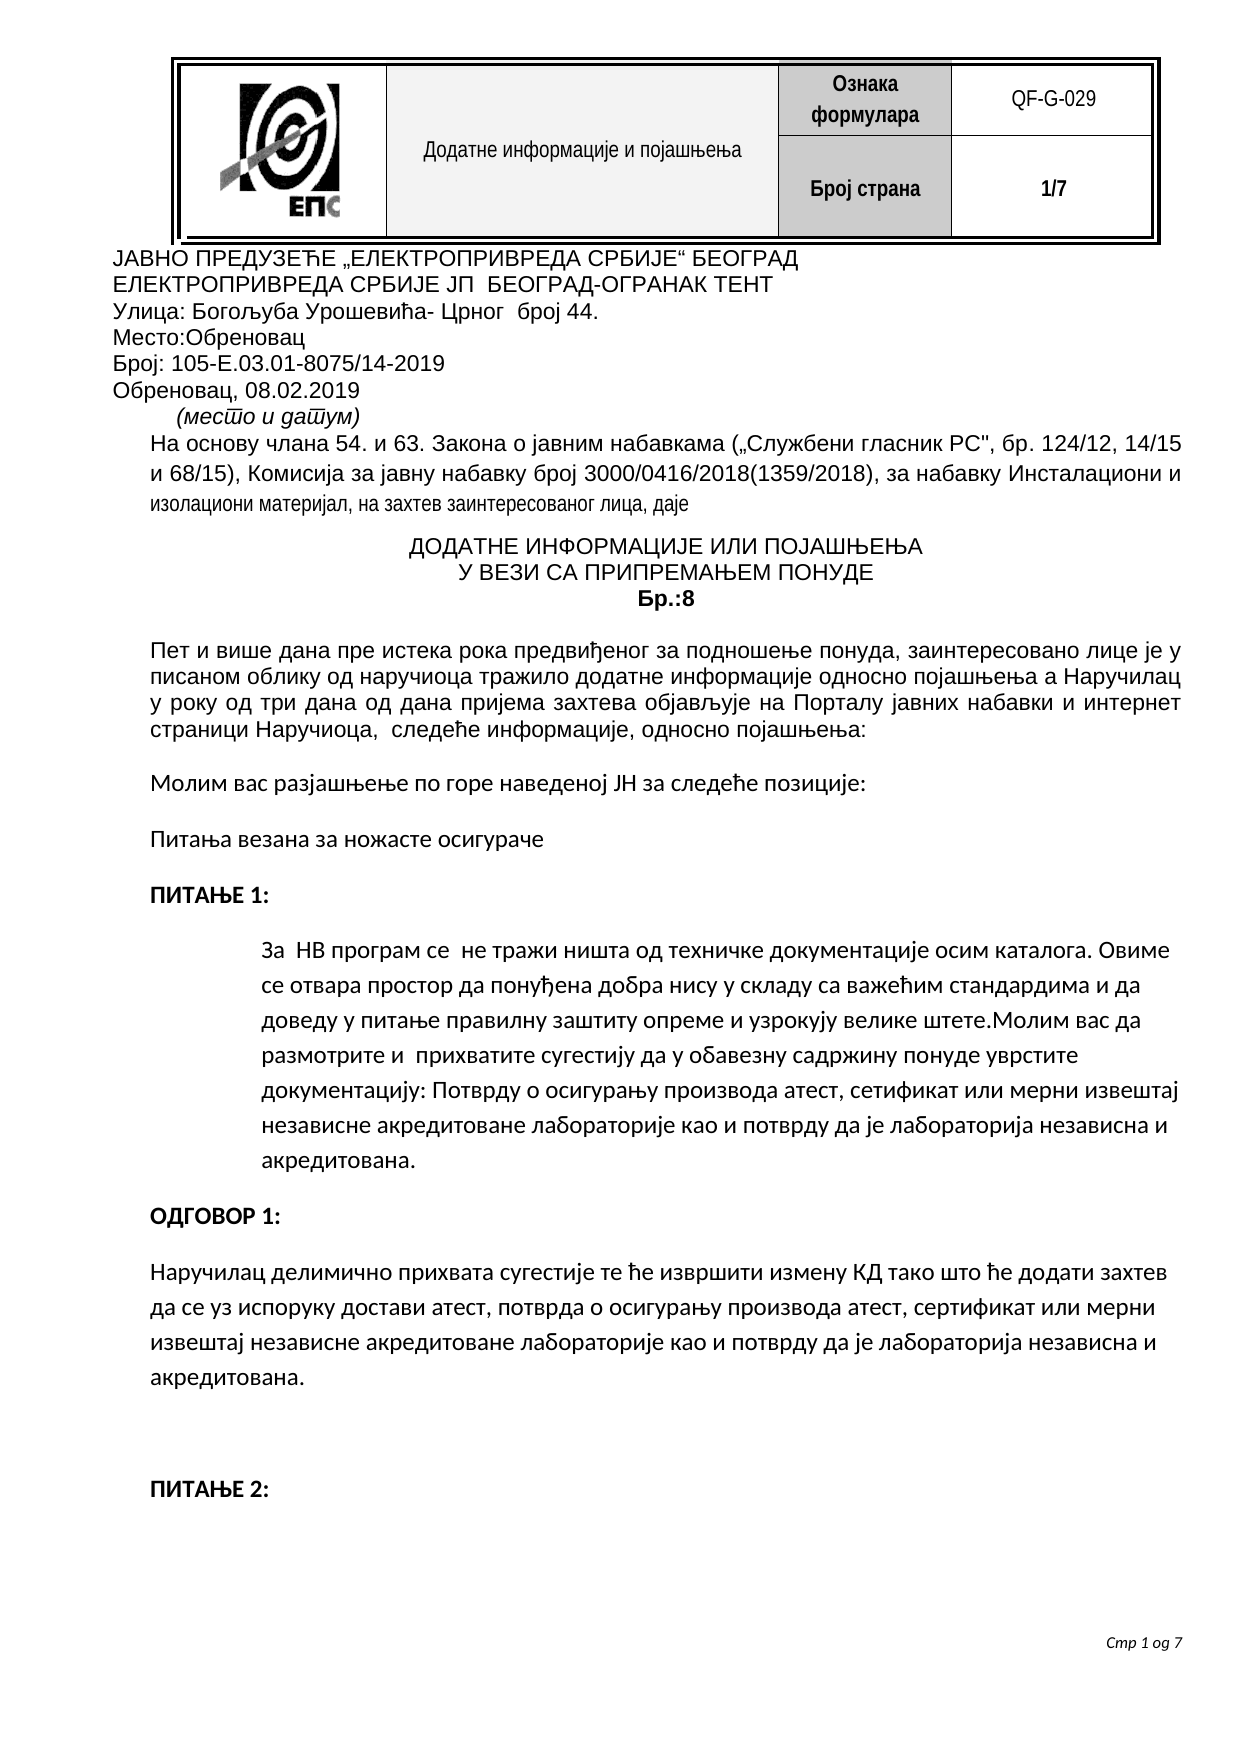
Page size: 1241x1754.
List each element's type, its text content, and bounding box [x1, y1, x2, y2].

text ДОДАТНЕ ИНФОРМАЦИЈЕ ИЛИ ПОЈАШЊЕЊА [150, 533, 1182, 559]
text Улица: Богољуба Урошевића- Црног број 44. [112, 298, 1182, 324]
text Наручилац делимично прихвата сугестије те ће извршити измену КД тако што ће додати захтев да се уз испоруку достави атест, потврда о осигурању производа атест, сертификат или мерни извештај независне акредитоване лабораторије као и потврду да је лабораторија независна и акредитована. [150, 1256, 1182, 1392]
list За НВ програм се не тражи ништа од техничке документације осим каталога. Овиме се отвара простор да понуђена добра нису у складу са важећим стандардима и да доведу у питање правилну заштиту опреме и узрокују велике штете.Молим вас да размотрите и прихватите сугестију да у обавезну садржину понуде уврстите документацију: Потврду о осигурању производа атест, сетификат или мерни извештај независне акредитоване лабораторије као и потврду да је лабораторија независна и акредитована. [261, 934, 1182, 1175]
text Пет и више дана пре истека рока предвиђеног за подношење понуда, заинтересовано лице је у писаном облику од наручиоца тражило додатне информације односно појашњења а Наручилац у року од три дана од дана пријема захтева објављује на Порталу јавних набавки и интернет страници Наручиоца, следеће информације, односно појашњења: [150, 637, 1182, 742]
text ПИТАЊЕ 2: [150, 1473, 1182, 1503]
text ОДГОВОР 1: [150, 1200, 1182, 1231]
text ПИТАЊЕ 1: [150, 879, 1182, 909]
text Обреновац, 08.02.2019 [112, 377, 1184, 403]
text У ВЕЗИ СА ПРИПРЕМАЊЕМ ПОНУДЕ [150, 559, 1182, 585]
text (место и датум) [112, 403, 1184, 429]
text Место:Обреновац [112, 324, 1184, 350]
text Молим вас разјашњење по горе наведеној ЈН за следеће позиције: [150, 767, 1182, 798]
text На основу члана 54. и 63. Закона о јавним набавкама („Службeни глaсник РС", бр. 124/12, 14/15 и 68/15), Комисија за јавну набавку број 3000/0416/2018(1359/2018), за набавку Инсталациони и изолациони материјал, на захтев заинтересованог лица, даје [150, 429, 1182, 516]
text ЕЛЕКТРОПРИВРЕДА СРБИЈЕ ЈП БЕОГРАД-ОГРАНАК ТЕНТ [112, 271, 1184, 298]
text Број: 105-E.03.01-8075/14-2019 [112, 350, 1184, 377]
text ЈАВНО ПРЕДУЗЕЋЕ „ЕЛЕКТРОПРИВРЕДА СРБИЈЕ“ БЕОГРАД [112, 154, 1184, 271]
text Питања везана за ножасте осигураче [150, 823, 1182, 853]
text Бр.:8 [150, 585, 1182, 612]
